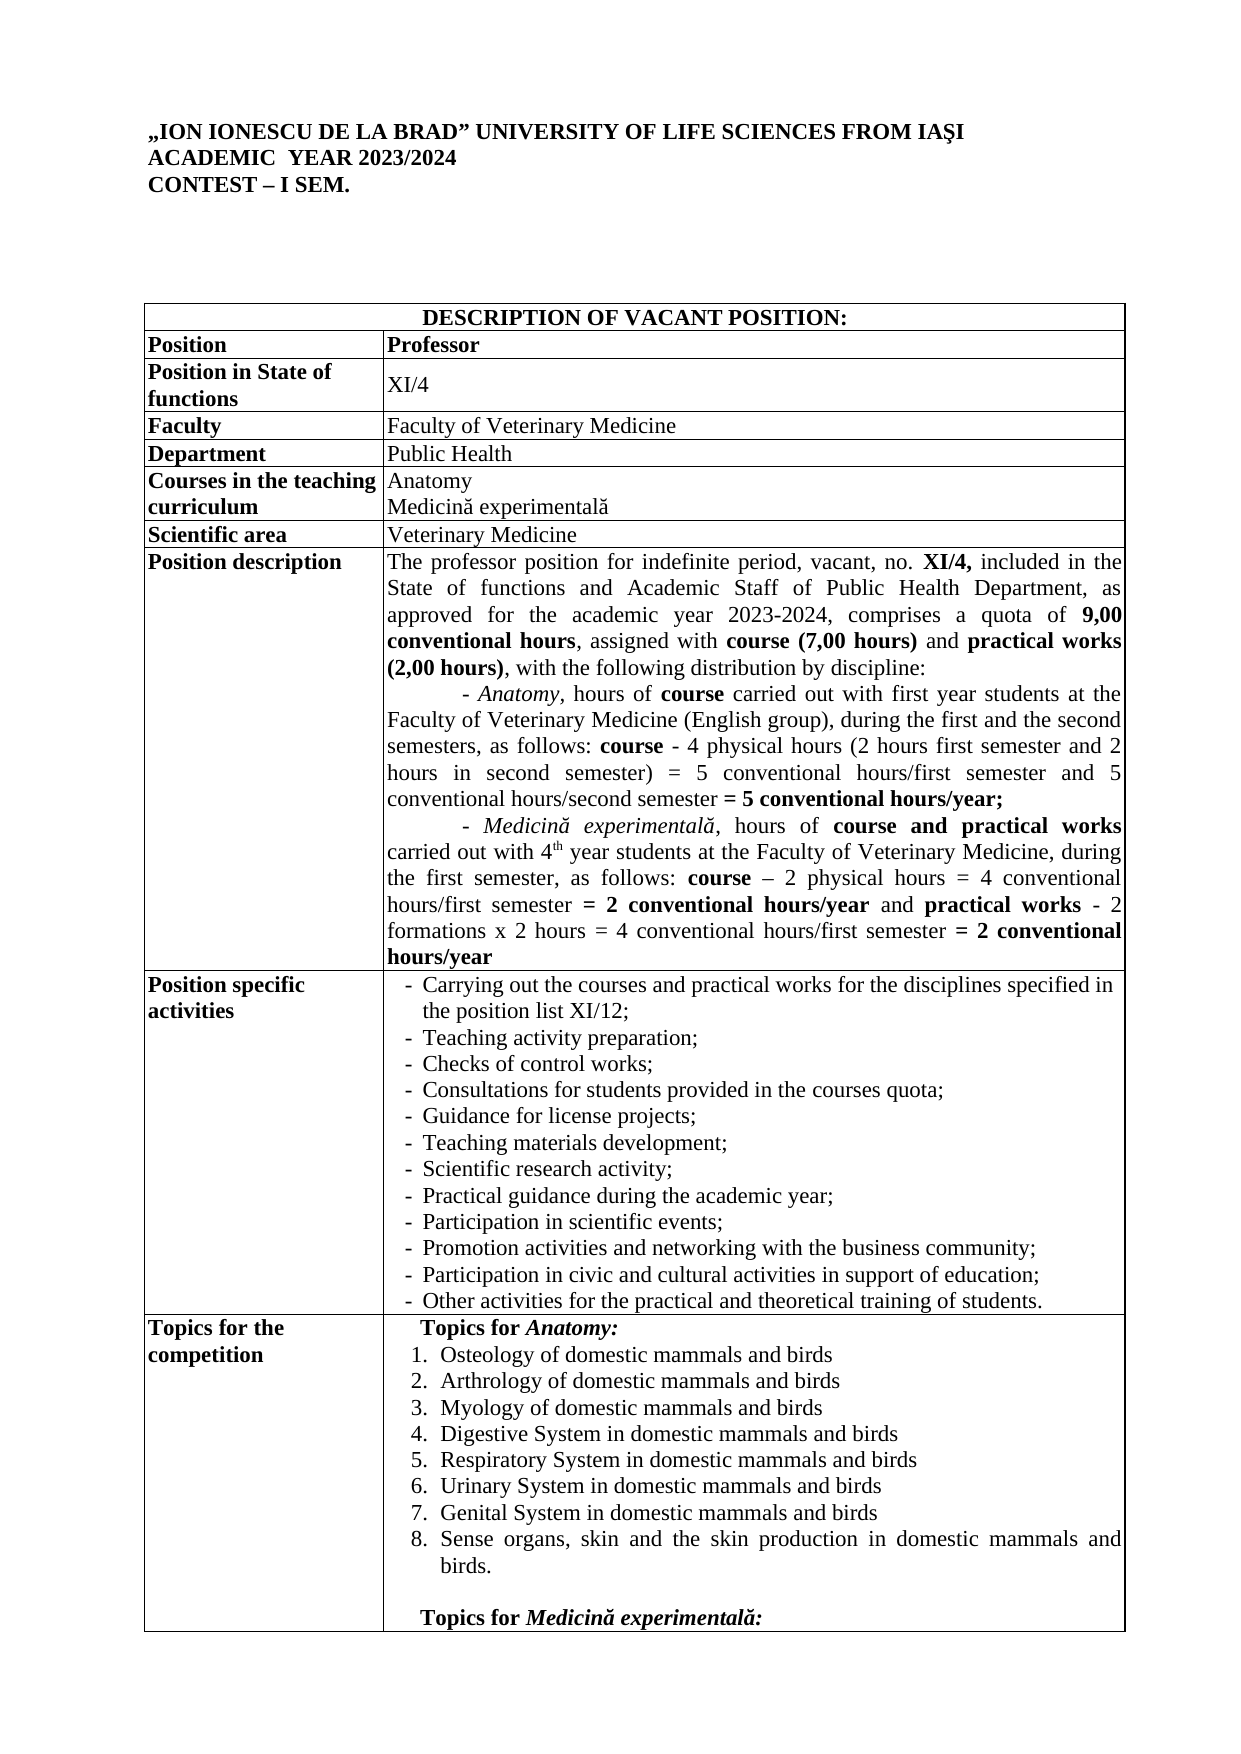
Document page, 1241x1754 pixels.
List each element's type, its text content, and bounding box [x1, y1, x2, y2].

table_cell Courses in the teaching curriculum [145, 467, 383, 520]
table_cell Carrying out the courses and practical works for the disciplines specified in the position list XI/12; Teaching activity preparation; Checks of control works; Consultations for students provided in the courses quota; Guidance for license projects; Teaching materials development; Scientific research activity; Practical guidance during the academic year; Participation in scientific events; Promotion activities and networking with the business community; Participation in civic and cultural activities in support of education; Other activities for the practical and theoretical training of students. [384, 971, 1124, 1313]
table_cell Professor [384, 331, 1124, 357]
table_cell The professor position for indefinite period, vacant, no. XI/4, included in the State of functions and Academic Staff of Public Health Department, as approved for the academic year 2023-2024, comprises a quota of 9,00 conventional hours, assigned with course (7,00 hours) and practical works (2,00 hours), with the following distribution by discipline: - Anatomy, hours of course carried out with first year students at the Faculty of Veterinary Medicine (English group), during the first and the second semesters, as follows: course - 4 physical hours (2 hours first semester and 2 hours in second semester) = 5 conventional hours/first semester and 5 conventional hours/second semester = 5 conventional hours/year; - Medicină experimentală, hours of course and practical works carried out with 4th year students at the Faculty of Veterinary Medicine, during the first semester, as follows: course – 2 physical hours = 4 conventional hours/first semester = 2 conventional hours/year and practical works - 2 formations x 2 hours = 4 conventional hours/first semester = 2 conventional hours/year [384, 548, 1124, 970]
table_cell Position in State of functions [145, 359, 383, 411]
table_header DESCRIPTION OF VACANT POSITION: [145, 304, 1124, 330]
text CONTEST – I SEM. [148, 171, 1122, 197]
table_cell Faculty [145, 412, 383, 438]
table_cell Scientific area [145, 521, 383, 547]
table_cell Veterinary Medicine [384, 521, 1124, 547]
table_cell Public Health [384, 440, 1124, 466]
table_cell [145, 1315, 383, 1631]
text ACADEMIC YEAR 2023/2024 [148, 144, 1122, 171]
table_cell Faculty of Veterinary Medicine [384, 412, 1124, 438]
table_cell XI/4 [384, 359, 1124, 411]
table_cell Anatomy Medicină experimentală [384, 467, 1124, 520]
table_cell Position description [145, 548, 383, 970]
table_cell Department [145, 440, 383, 466]
text „ION IONESCU DE LA BRAD” UNIVERSITY OF LIFE SCIENCES FROM IAŞI [148, 118, 1122, 144]
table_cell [384, 1315, 1124, 1631]
table_cell Position [145, 331, 383, 357]
table_cell Position specific activities [145, 971, 383, 1313]
